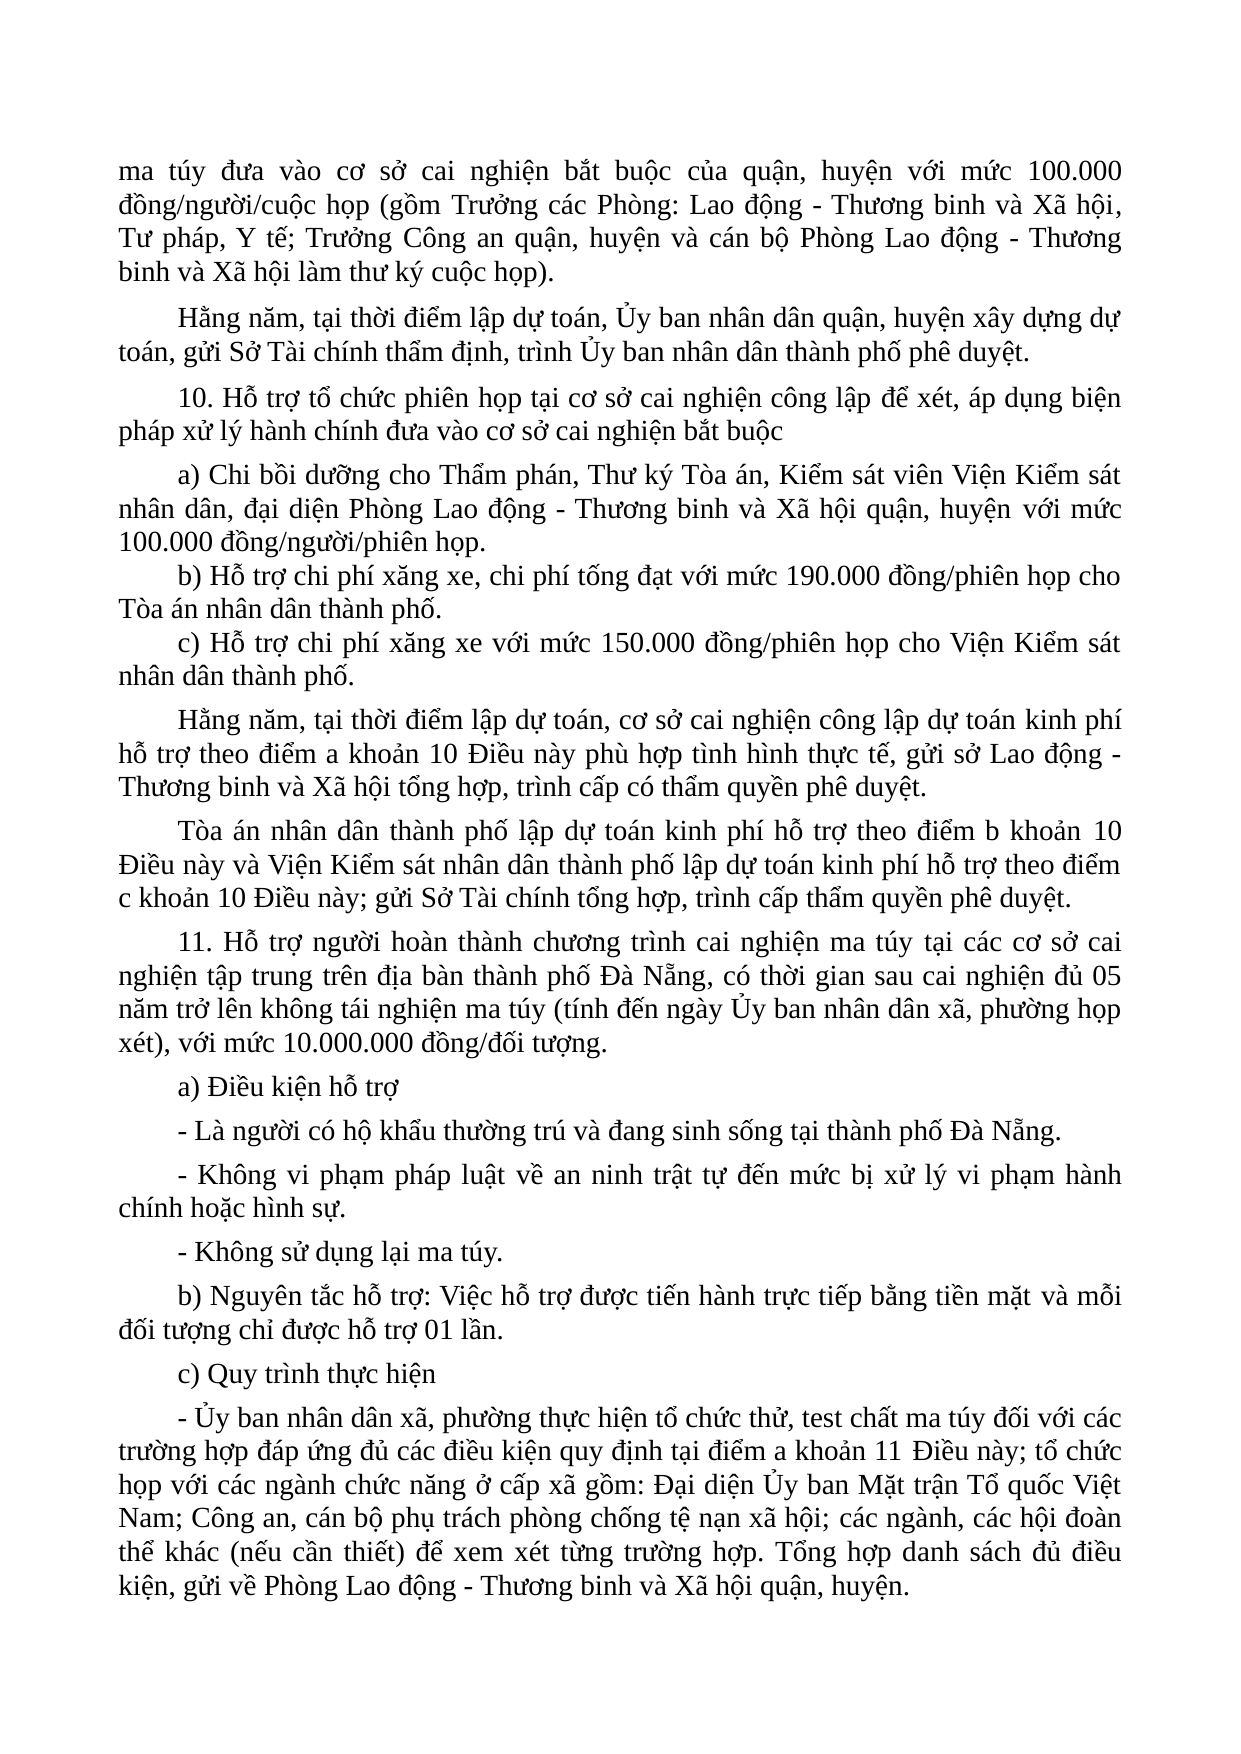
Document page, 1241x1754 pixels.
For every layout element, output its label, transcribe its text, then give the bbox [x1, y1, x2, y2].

text Hằng năm, tại thời điểm lập dự toán, Ủy ban nhân dân quận, huyện xây dựng dự toán, gửi Sở Tài chính thẩm định, trình Ủy ban nhân dân thành phố phê duyệt. [118, 300, 1122, 367]
text b) Nguyên tắc hỗ trợ: Việc hỗ trợ được tiến hành trực tiếp bằng tiền mặt và mỗi đối tượng chỉ được hỗ trợ 01 lần. [118, 1278, 1122, 1346]
text - Không vi phạm pháp luật về an ninh trật tự đến mức bị xử lý vi phạm hành chính hoặc hình sự. [118, 1157, 1122, 1224]
text c) Hỗ trợ chi phí xăng xe với mức 150.000 đồng/phiên họp cho Viện Kiểm sát nhân dân thành phố. [118, 625, 1122, 692]
text b) Hỗ trợ chi phí xăng xe, chi phí tống đạt với mức 190.000 đồng/phiên họp cho Tòa án nhân dân thành phố. [118, 558, 1122, 625]
text Hằng năm, tại thời điểm lập dự toán, cơ sở cai nghiện công lập dự toán kinh phí hỗ trợ theo điểm a khoản 10 Điều này phù hợp tình hình thực tế, gửi sở Lao động - Thương binh và Xã hội tổng hợp, trình cấp có thẩm quyền phê duyệt. [118, 702, 1122, 803]
text - Là người có hộ khẩu thường trú và đang sinh sống tại thành phố Đà Nẵng. [118, 1113, 1122, 1147]
text Tòa án nhân dân thành phố lập dự toán kinh phí hỗ trợ theo điểm b khoản 10 Điều này và Viện Kiểm sát nhân dân thành phố lập dự toán kinh phí hỗ trợ theo điểm c khoản 10 Điều này; gửi Sở Tài chính tổng hợp, trình cấp thẩm quyền phê duyệt. [118, 813, 1122, 914]
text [118, 153, 1122, 288]
text - Ủy ban nhân dân xã, phường thực hiện tổ chức thử, test chất ma túy đối với các trường hợp đáp ứng đủ các điều kiện quy định tại điểm a khoản 11 Điều này; tổ chức họp với các ngành chức năng ở cấp xã gồm: Đại diện Ủy ban Mặt trận Tổ quốc Việt Nam; Công an, cán bộ phụ trách phòng chống tệ nạn xã hội; các ngành, các hội đoàn thể khác (nếu cần thiết) để xem xét từng trường hợp. Tổng hợp danh sách đủ điều kiện, gửi về Phòng Lao động - Thương binh và Xã hội quận, huyện. [118, 1400, 1122, 1601]
text 11. Hỗ trợ người hoàn thành chương trình cai nghiện ma túy tại các cơ sở cai nghiện tập trung trên địa bàn thành phố Đà Nẵng, có thời gian sau cai nghiện đủ 05 năm trở lên không tái nghiện ma túy (tính đến ngày Ủy ban nhân dân xã, phường họp xét), với mức 10.000.000 đồng/đối tượng. [118, 924, 1122, 1059]
text 10. Hỗ trợ tổ chức phiên họp tại cơ sở cai nghiện công lập để xét, áp dụng biện pháp xử lý hành chính đưa vào cơ sở cai nghiện bắt buộc [118, 380, 1122, 447]
text a) Điều kiện hỗ trợ [118, 1069, 1122, 1103]
text a) Chi bồi dưỡng cho Thẩm phán, Thư ký Tòa án, Kiểm sát viên Viện Kiểm sát nhân dân, đại diện Phòng Lao động - Thương binh và Xã hội quận, huyện với mức 100.000 đồng/người/phiên họp. [118, 457, 1122, 558]
text c) Quy trình thực hiện [118, 1356, 1122, 1389]
text - Không sử dụng lại ma túy. [118, 1234, 1122, 1268]
